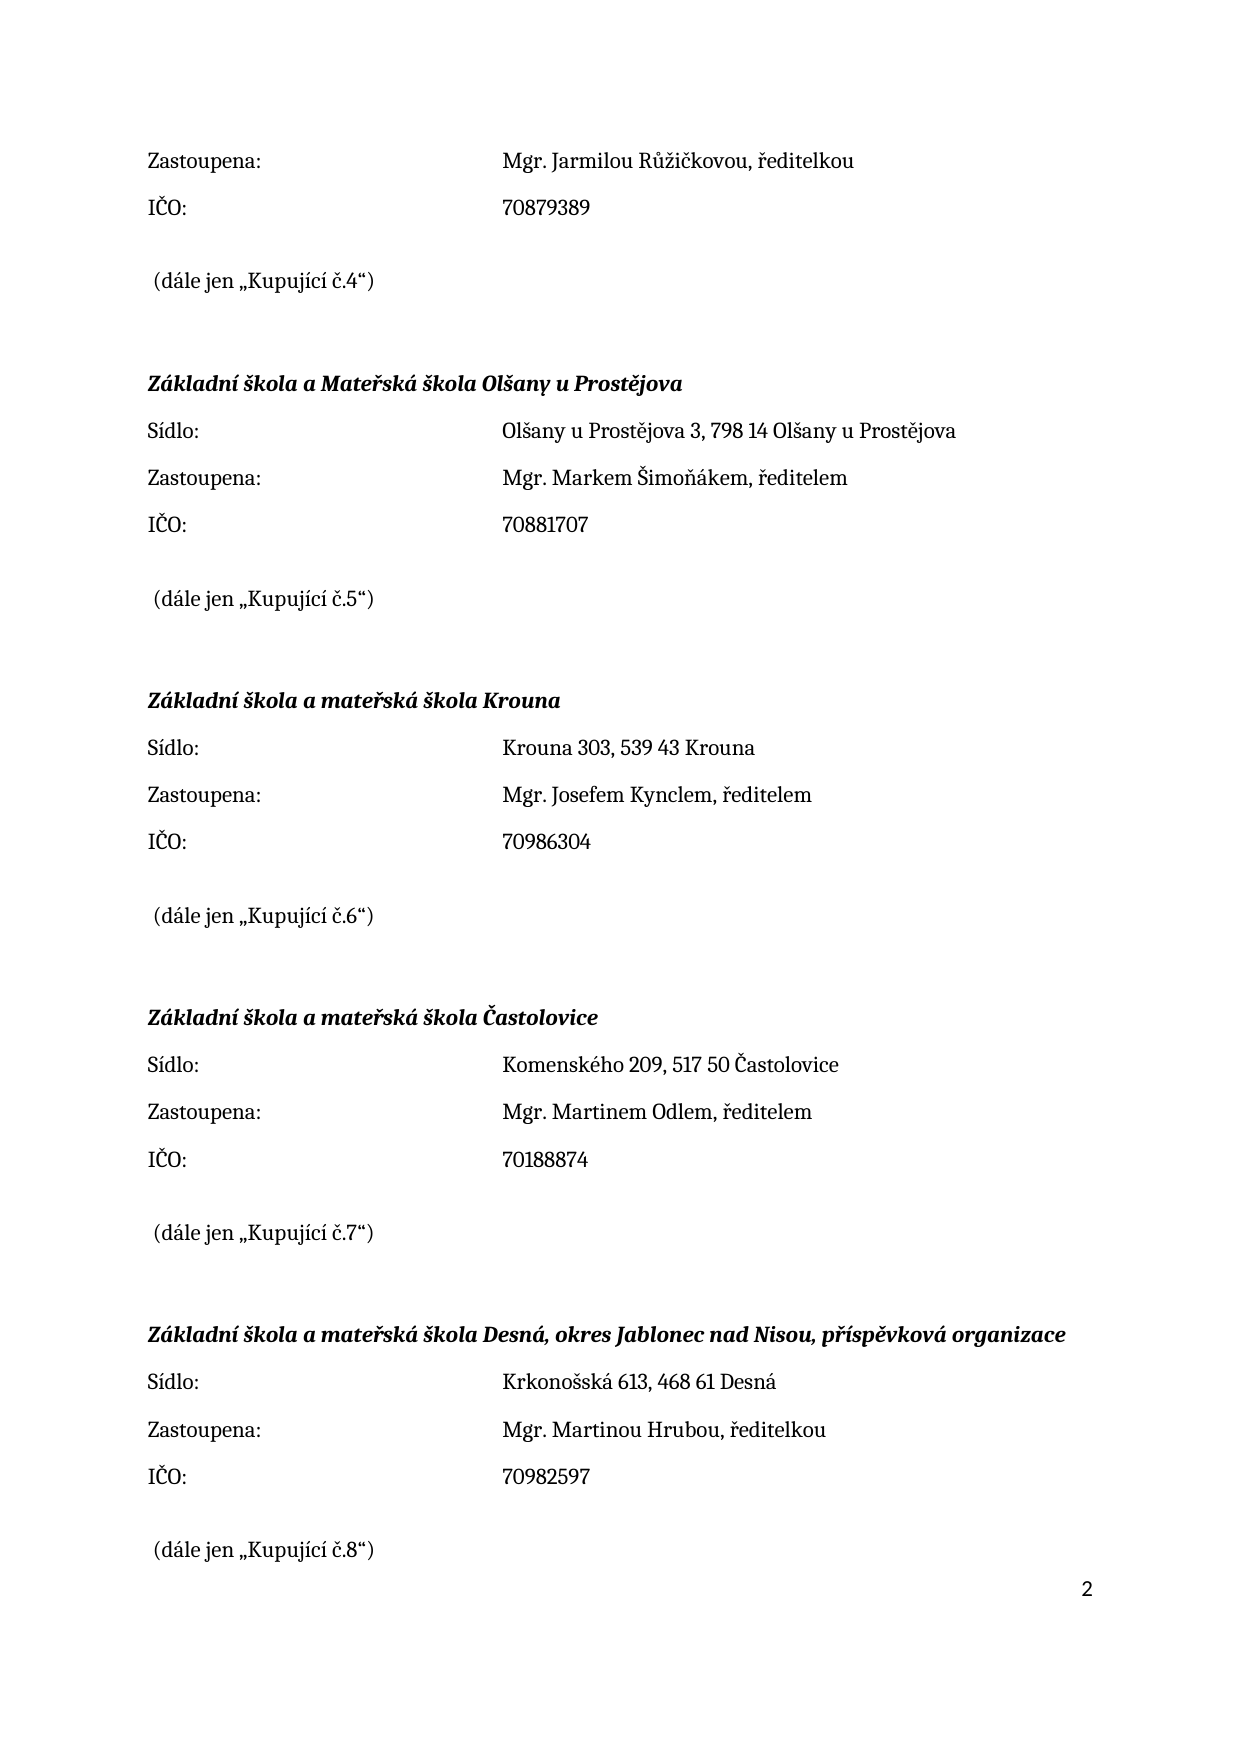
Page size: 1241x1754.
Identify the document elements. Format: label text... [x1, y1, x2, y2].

text Základní škola a mateřská škola Krouna [148, 688, 1093, 714]
text Základní škola a mateřská škola Desná, okres Jablonec nad Nisou, příspěvková organizace [148, 1322, 1093, 1348]
text Sídlo: Krkonošská 613, 468 61 Desná [148, 1369, 1093, 1396]
text (dále jen „Kupující č.7“) [148, 1220, 1093, 1246]
text Zastoupena: Mgr. Markem Šimoňákem, ředitelem [148, 465, 1093, 491]
text (dále jen „Kupující č.4“) [148, 268, 1093, 295]
text (dále jen „Kupující č.6“) [148, 903, 1093, 929]
text IČO: 70879389 [148, 195, 1093, 221]
text Sídlo: Olšany u Prostějova 3, 798 14 Olšany u Prostějova [148, 418, 1093, 444]
text (dále jen „Kupující č.5“) [148, 586, 1093, 612]
text Zastoupena: Mgr. Martinem Odlem, ředitelem [148, 1099, 1093, 1126]
text Základní škola a mateřská škola Častolovice [148, 1005, 1093, 1031]
text IČO: 70982597 [148, 1463, 1093, 1490]
text IČO: 70986304 [148, 829, 1093, 856]
text IČO: 70188874 [148, 1146, 1093, 1173]
text Zastoupena: Mgr. Martinou Hrubou, ředitelkou [148, 1416, 1093, 1443]
text Základní škola a Mateřská škola Olšany u Prostějova [148, 370, 1093, 397]
text Zastoupena: Mgr. Jarmilou Růžičkovou, ředitelkou [148, 148, 1093, 174]
text Sídlo: Komenského 209, 517 50 Častolovice [148, 1052, 1093, 1078]
text (dále jen „Kupující č.8“) [148, 1537, 1093, 1563]
text Sídlo: Krouna 303, 539 43 Krouna [148, 735, 1093, 761]
text IČO: 70881707 [148, 512, 1093, 538]
text Zastoupena: Mgr. Josefem Kynclem, ředitelem [148, 782, 1093, 808]
